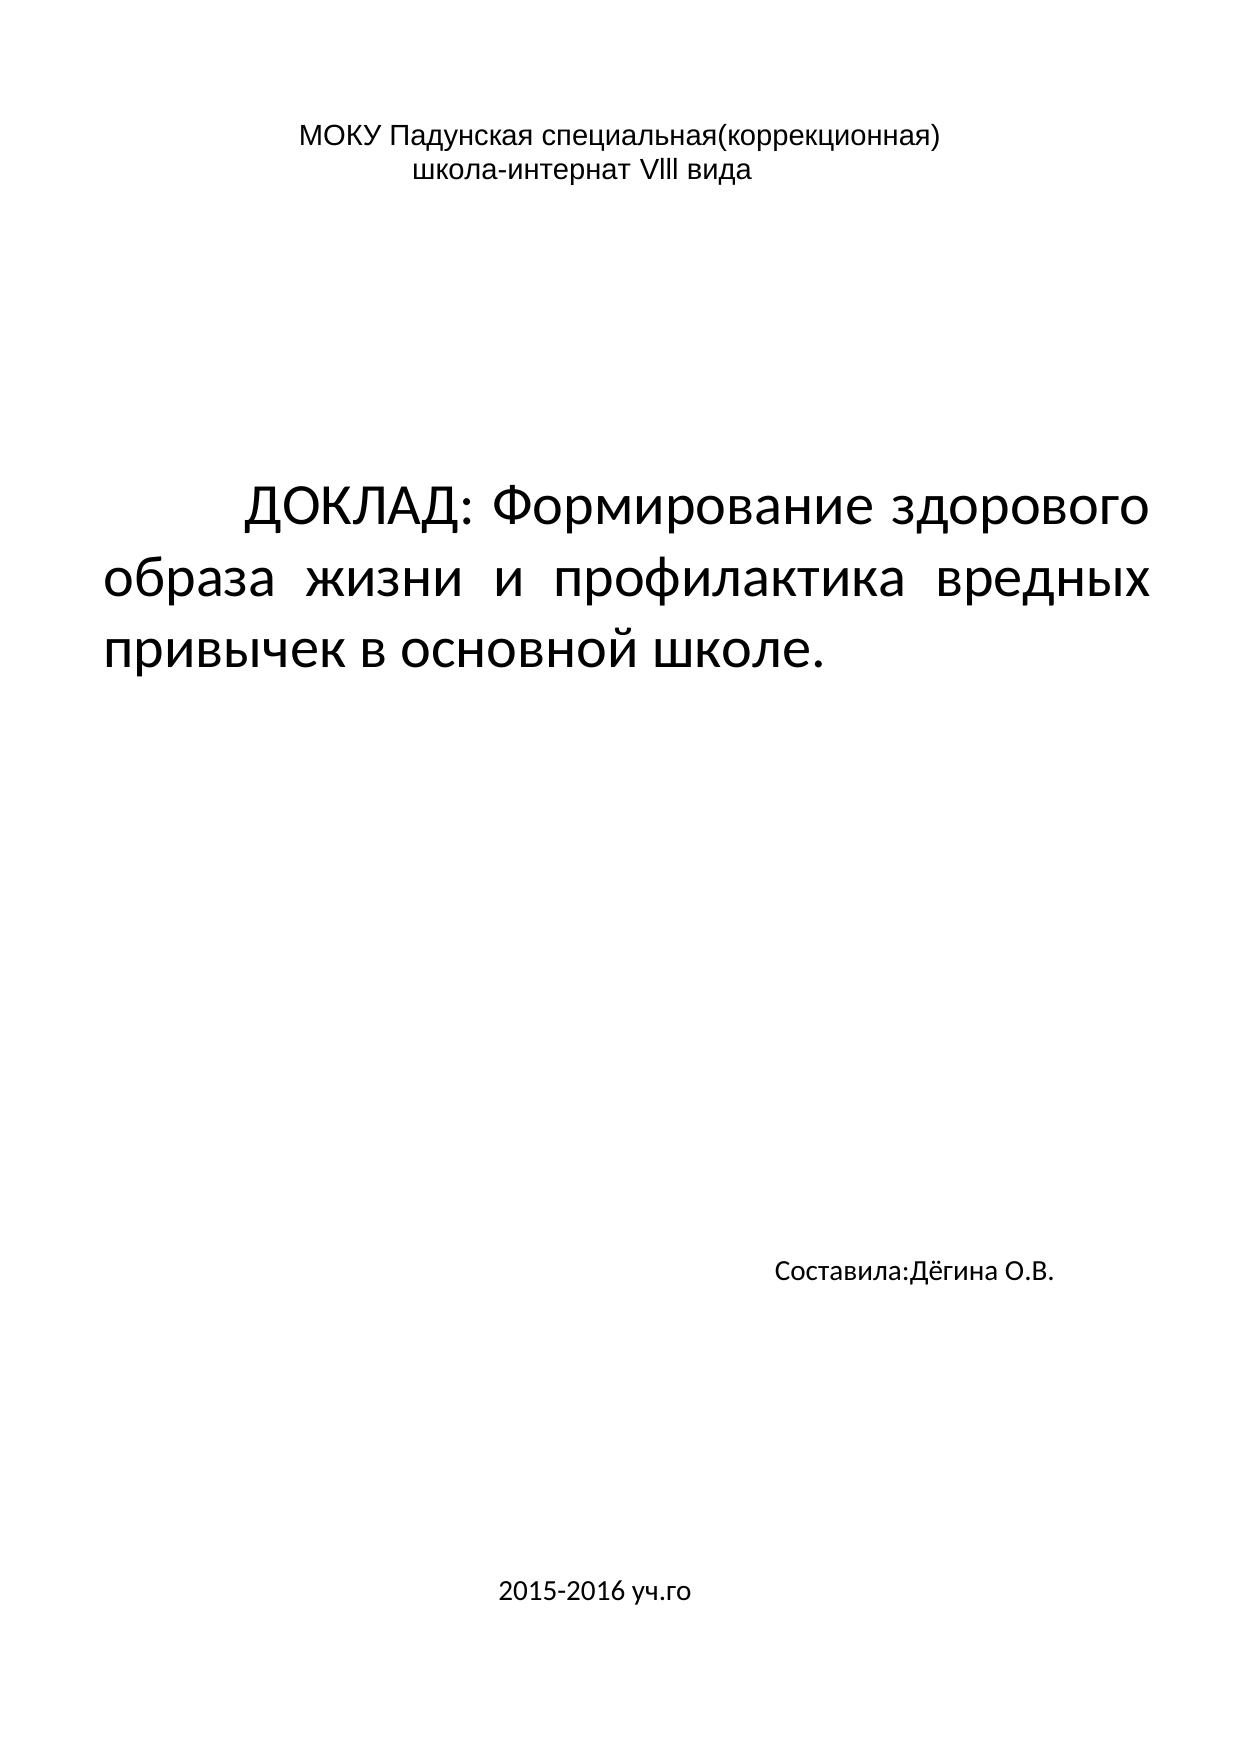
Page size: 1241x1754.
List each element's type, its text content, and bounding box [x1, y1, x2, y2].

text Составила:Дёгина О.В. [103, 1252, 1152, 1287]
text ДОКЛАД: Формирование здорового образа жизни и профилактика вредных привычек в основной школе. [103, 468, 1152, 682]
text 2015-2016 уч.го [103, 1572, 1152, 1608]
text школа-интернат Vlll вида [177, 152, 1152, 185]
text МОКУ Падунская специальная(коррекционная) [177, 118, 1152, 152]
